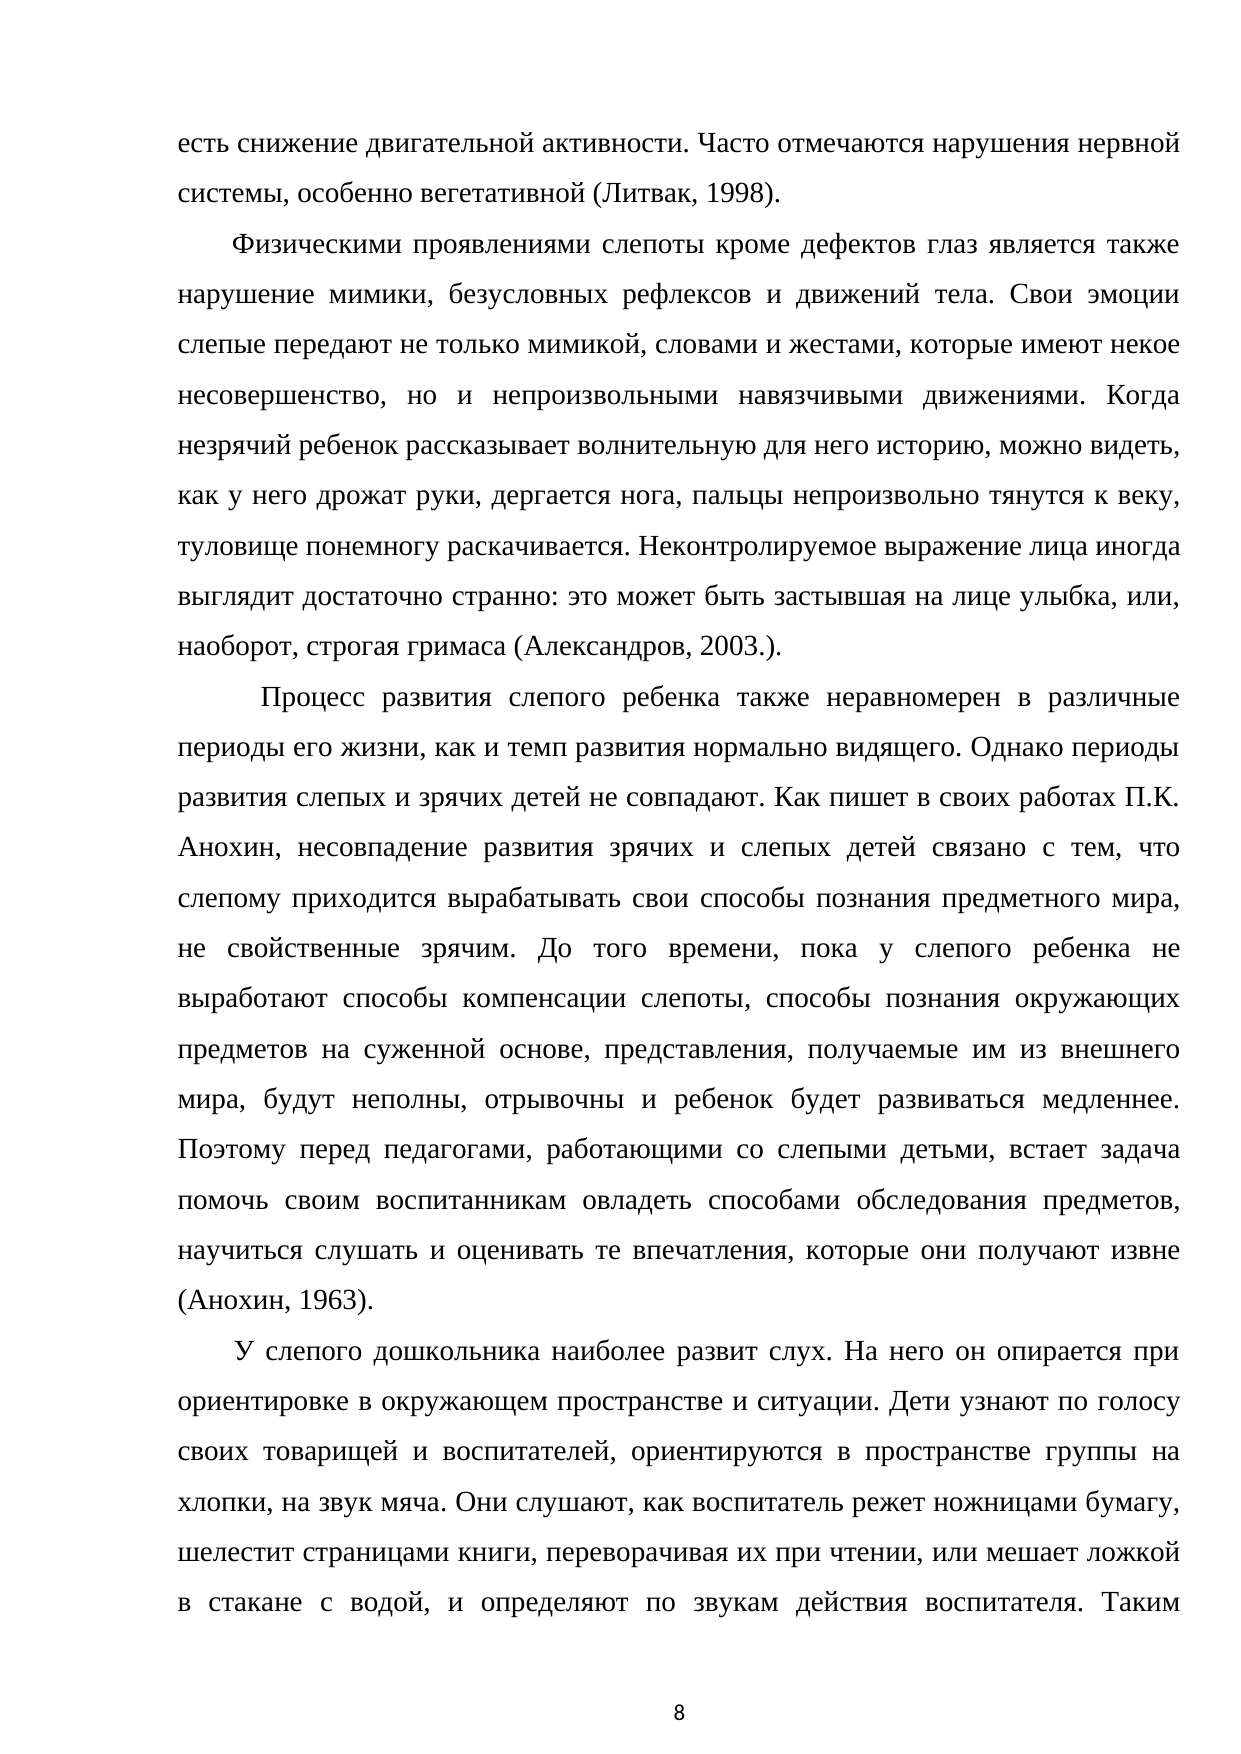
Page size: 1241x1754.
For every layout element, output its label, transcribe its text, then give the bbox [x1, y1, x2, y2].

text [177, 1333, 1181, 1618]
text Физическими проявлениями слепоты кроме дефектов глаз является также нарушение мимики, безусловных рефлексов и движений тела. Свои эмоции слепые передают не только мимикой, словами и жестами, которые имеют некое несовершенство, но и непроизвольными навязчивыми движениями. Когда незрячий ребенок рассказывает волнительную для него историю, можно видеть, как у него дрожат руки, дергается нога, пальцы непроизвольно тянутся к веку, туловище понемногу раскачивается. Неконтролируемое выражение лица иногда выглядит достаточно странно: это может быть застывшая на лице улыбка, или, наоборот, строгая гримаса (Александров, 2003.). [177, 226, 1181, 662]
text Процесс развития слепого ребенка также неравномерен в различные периоды его жизни, как и темп развития нормально видящего. Однако периоды развития слепых и зрячих детей не совпадают. Как пишет в своих работах П.К. Анохин, несовпадение развития зрячих и слепых детей связано с тем, что слепому приходится вырабатывать свои способы познания предметного мира, не свойственные зрячим. До того времени, пока у слепого ребенка не выработают способы компенсации слепоты, способы познания окружающих предметов на суженной основе, представления, получаемые им из внешнего мира, будут неполны, отрывочны и ребенок будет развиваться медленнее. Поэтому перед педагогами, работающими со слепыми детьми, встает задача помочь своим воспитанникам овладеть способами обследования предметов, научиться слушать и оценивать те впечатления, которые они получают извне (Анохин, 1963). [177, 679, 1181, 1316]
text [177, 125, 1181, 209]
